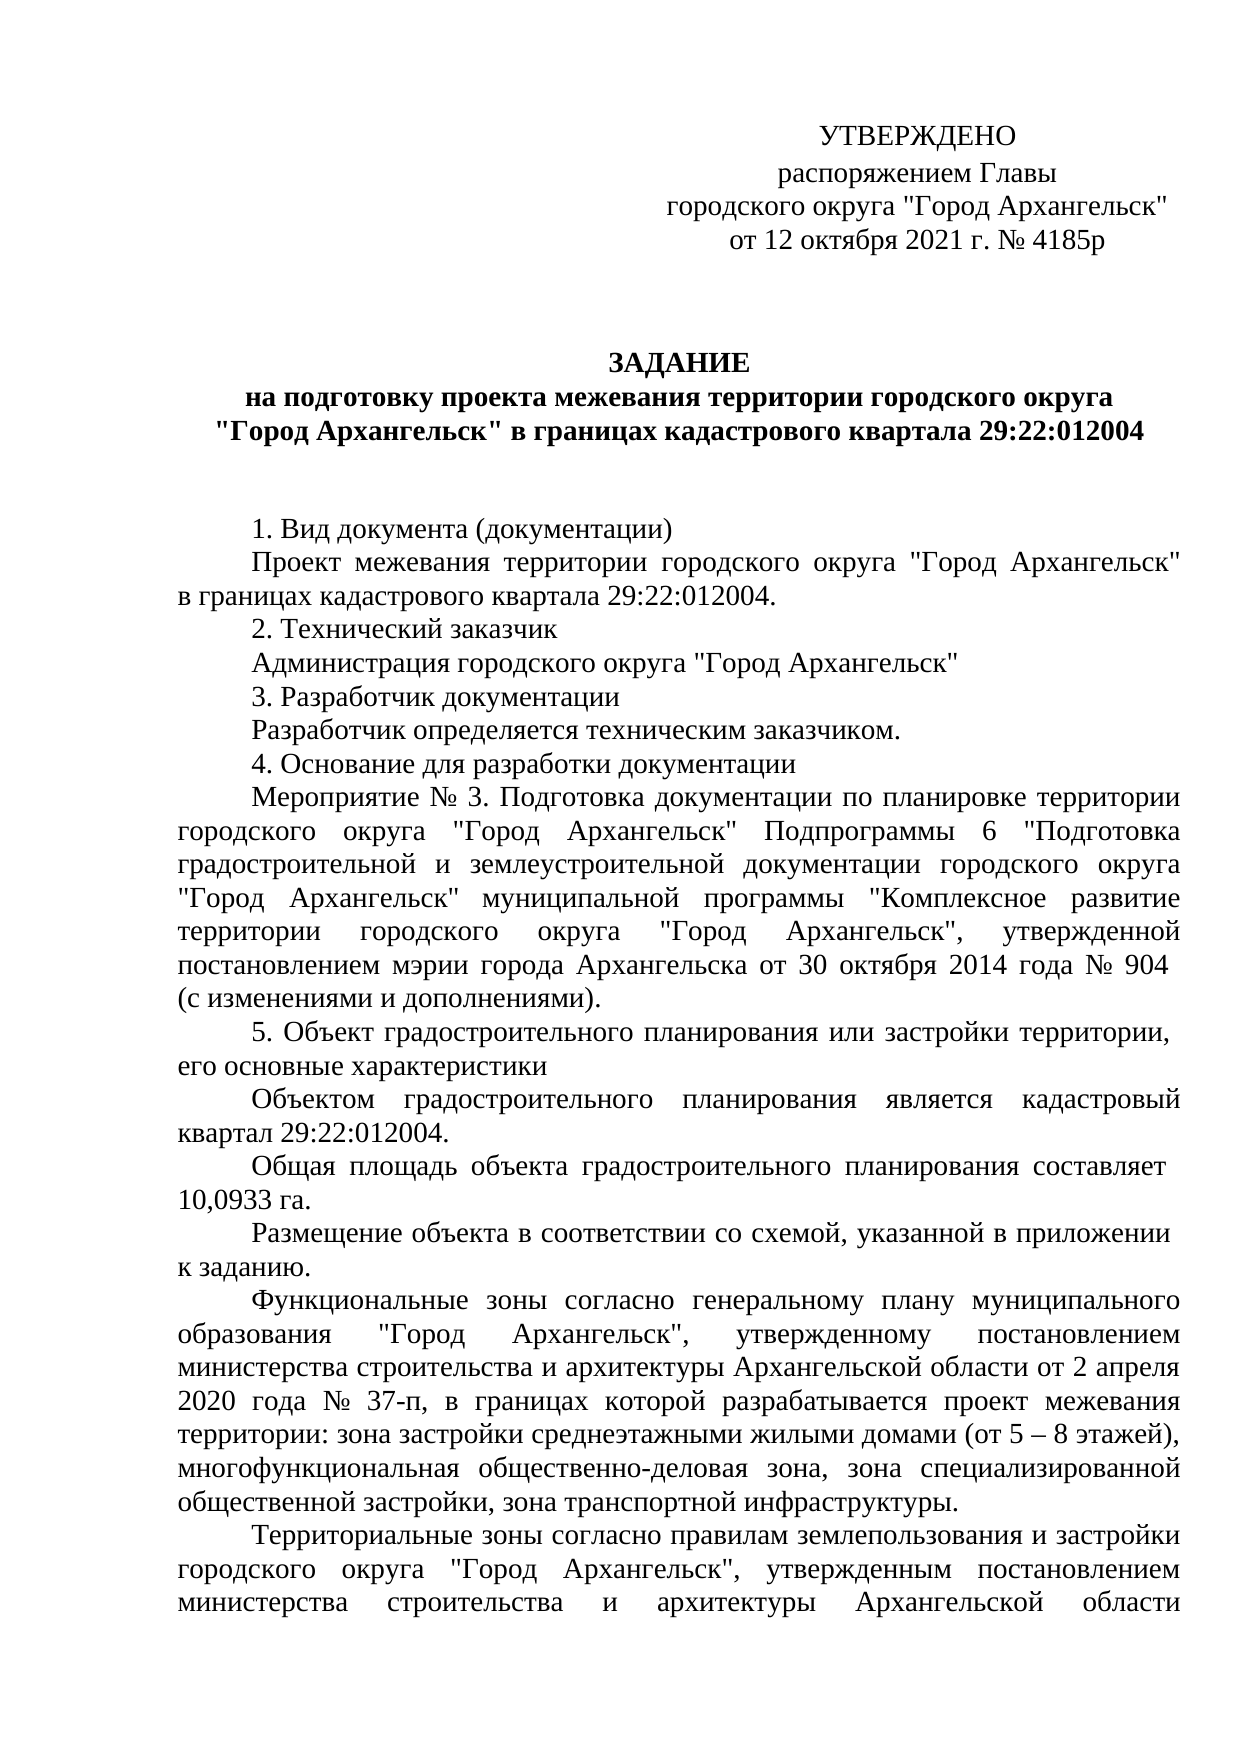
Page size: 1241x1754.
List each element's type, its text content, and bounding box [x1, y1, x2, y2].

text 5. Объект градостроительного планирования или застройки территории, его основные характеристики [177, 1014, 1181, 1081]
text "Город Архангельск" в границах кадастрового квартала 29:22:012004 [177, 413, 1181, 446]
table_header УТВЕРЖДЕНО [653, 118, 1181, 155]
text 3. Разработчик документации [177, 679, 1181, 712]
text Администрация городского округа "Город Архангельск" [177, 645, 1181, 679]
text 4. Основание для разработки документации [177, 746, 1181, 779]
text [177, 1517, 1181, 1618]
text 1. Вид документа (документации) [177, 511, 1181, 544]
text Размещение объекта в соответствии со схемой, указанной в приложении к заданию. [177, 1215, 1181, 1282]
text Разработчик определяется техническим заказчиком. [177, 712, 1181, 746]
text Мероприятие № 3. Подготовка документации по планировке территории городского округа "Город Архангельск" Подпрограммы 6 "Подготовка градостроительной и землеустроительной документации городского округа "Город Архангельск" муниципальной программы "Комплексное развитие территории городского округа "Город Архангельск", утвержденной постановлением мэрии города Архангельска от 30 октября 2014 года № 904 (с изменениями и дополнениями). [177, 779, 1181, 1014]
text Проект межевания территории городского округа "Город Архангельск" в границах кадастрового квартала 29:22:012004. [177, 544, 1181, 612]
text Функциональные зоны согласно генеральному плану муниципального образования "Город Архангельск", утвержденному постановлением министерства строительства и архитектуры Архангельской области от 2 апреля 2020 года № 37-п, в границах которой разрабатывается проект межевания территории: зона застройки среднеэтажными жилыми домами (от 5 – 8 этажей), многофункциональная общественно-деловая зона, зона специализированной общественной застройки, зона транспортной инфраструктуры. [177, 1282, 1181, 1517]
text на подготовку проекта межевания территории городского округа [177, 379, 1181, 413]
text Общая площадь объекта градостроительного планирования составляет 10,0933 га. [177, 1148, 1181, 1215]
table_cell распоряжением Главы городского округа "Город Архангельск" от 12 октября 2021 г. № 4185р [653, 155, 1181, 283]
text 2. Технический заказчик [177, 612, 1181, 645]
text Объектом градостроительного планирования является кадастровый квартал 29:22:012004. [177, 1081, 1181, 1148]
text ЗАДАНИЕ [177, 346, 1181, 379]
